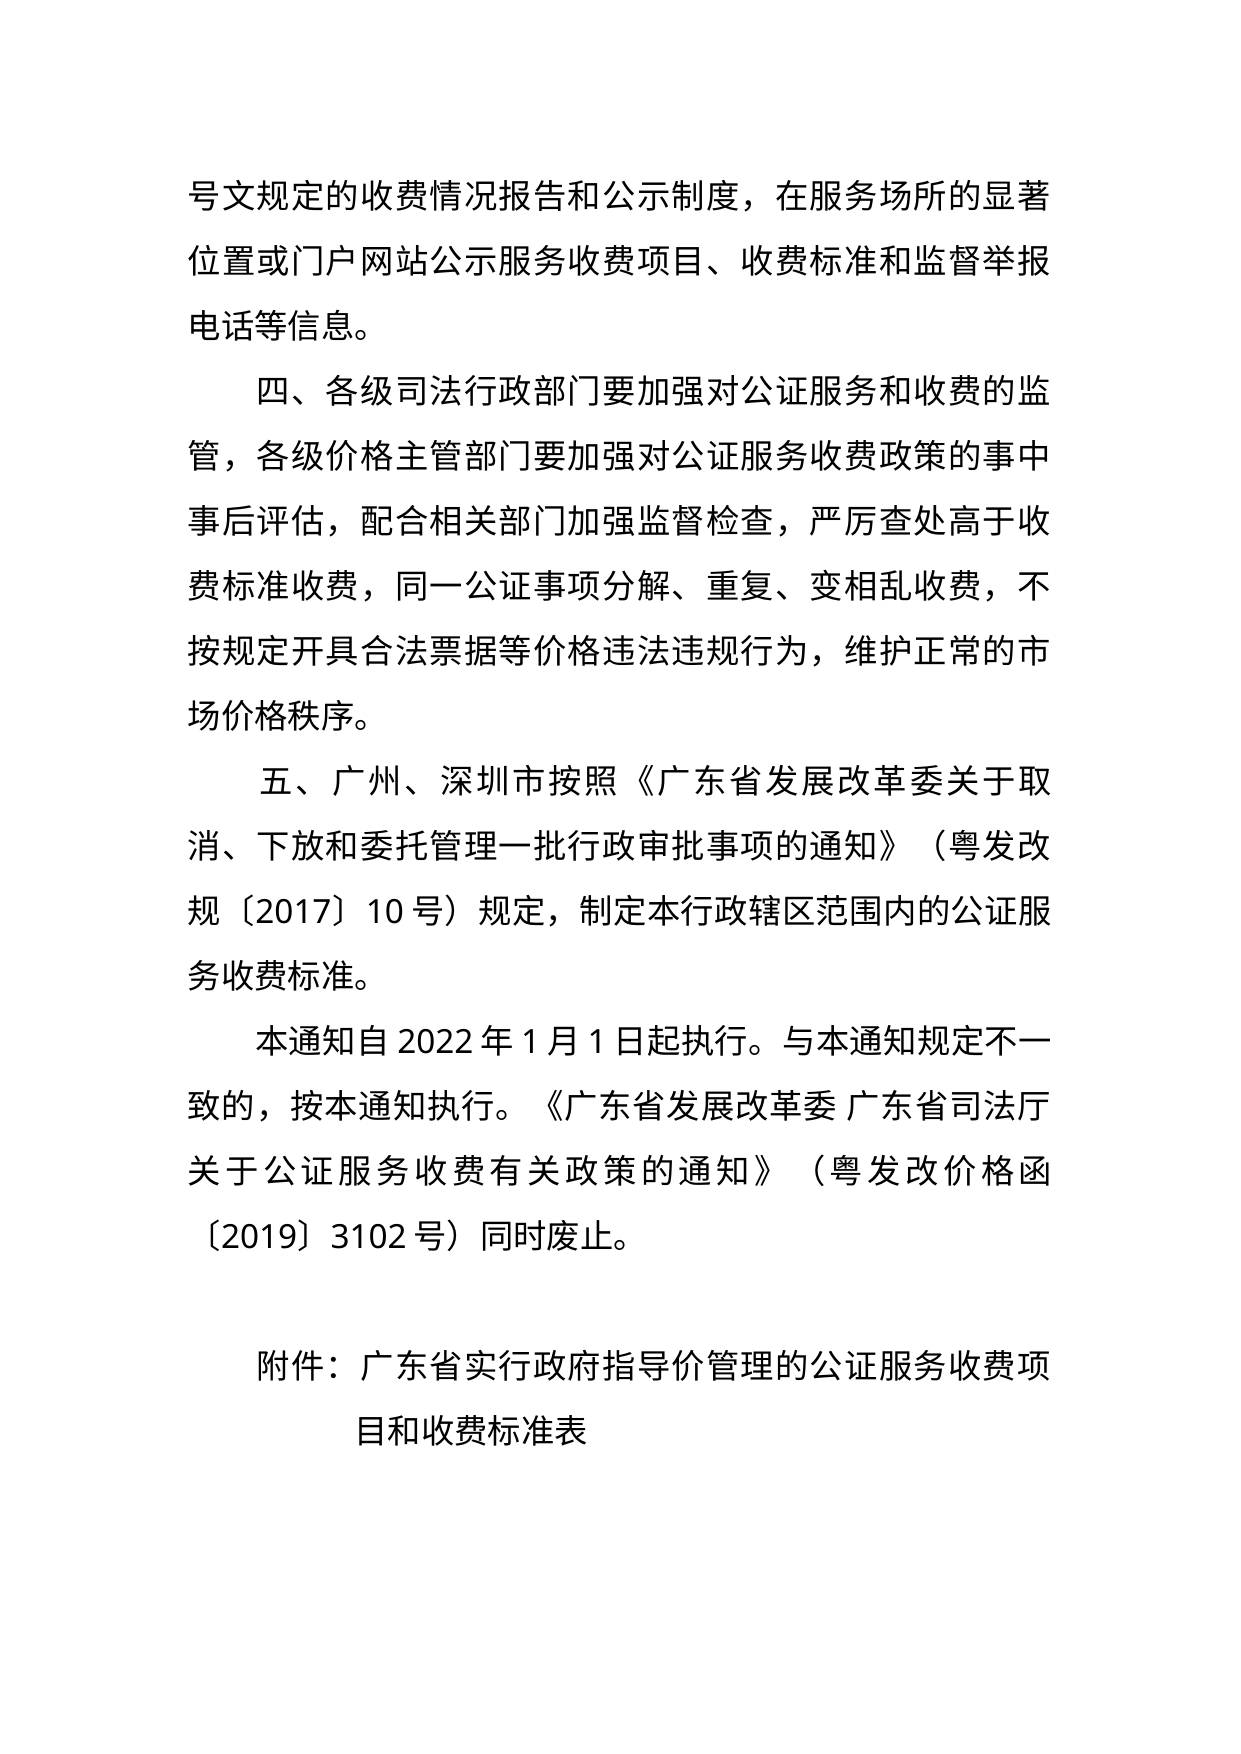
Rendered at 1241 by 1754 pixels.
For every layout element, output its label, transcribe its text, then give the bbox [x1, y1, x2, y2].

text 附件：广东省实行政府指导价管理的公证服务收费项目和收费标准表 [187, 1332, 1053, 1462]
text 五、广州、深圳市按照《广东省发展改革委关于取消、下放和委托管理一批行政审批事项的通知》（粤发改规〔2017〕10号）规定，制定本行政辖区范围内的公证服务收费标准。 [187, 747, 1053, 1007]
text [187, 162, 1053, 357]
text 四、各级司法行政部门要加强对公证服务和收费的监管，各级价格主管部门要加强对公证服务收费政策的事中事后评估，配合相关部门加强监督检查，严厉查处高于收费标准收费，同一公证事项分解、重复、变相乱收费，不按规定开具合法票据等价格违法违规行为，维护正常的市场价格秩序。 [187, 357, 1053, 747]
text 本通知自2022年1月1日起执行。与本通知规定不一致的，按本通知执行。《广东省发展改革委 广东省司法厅关于公证服务收费有关政策的通知》（粤发改价格函〔2019〕3102号）同时废止。 [187, 1007, 1053, 1267]
